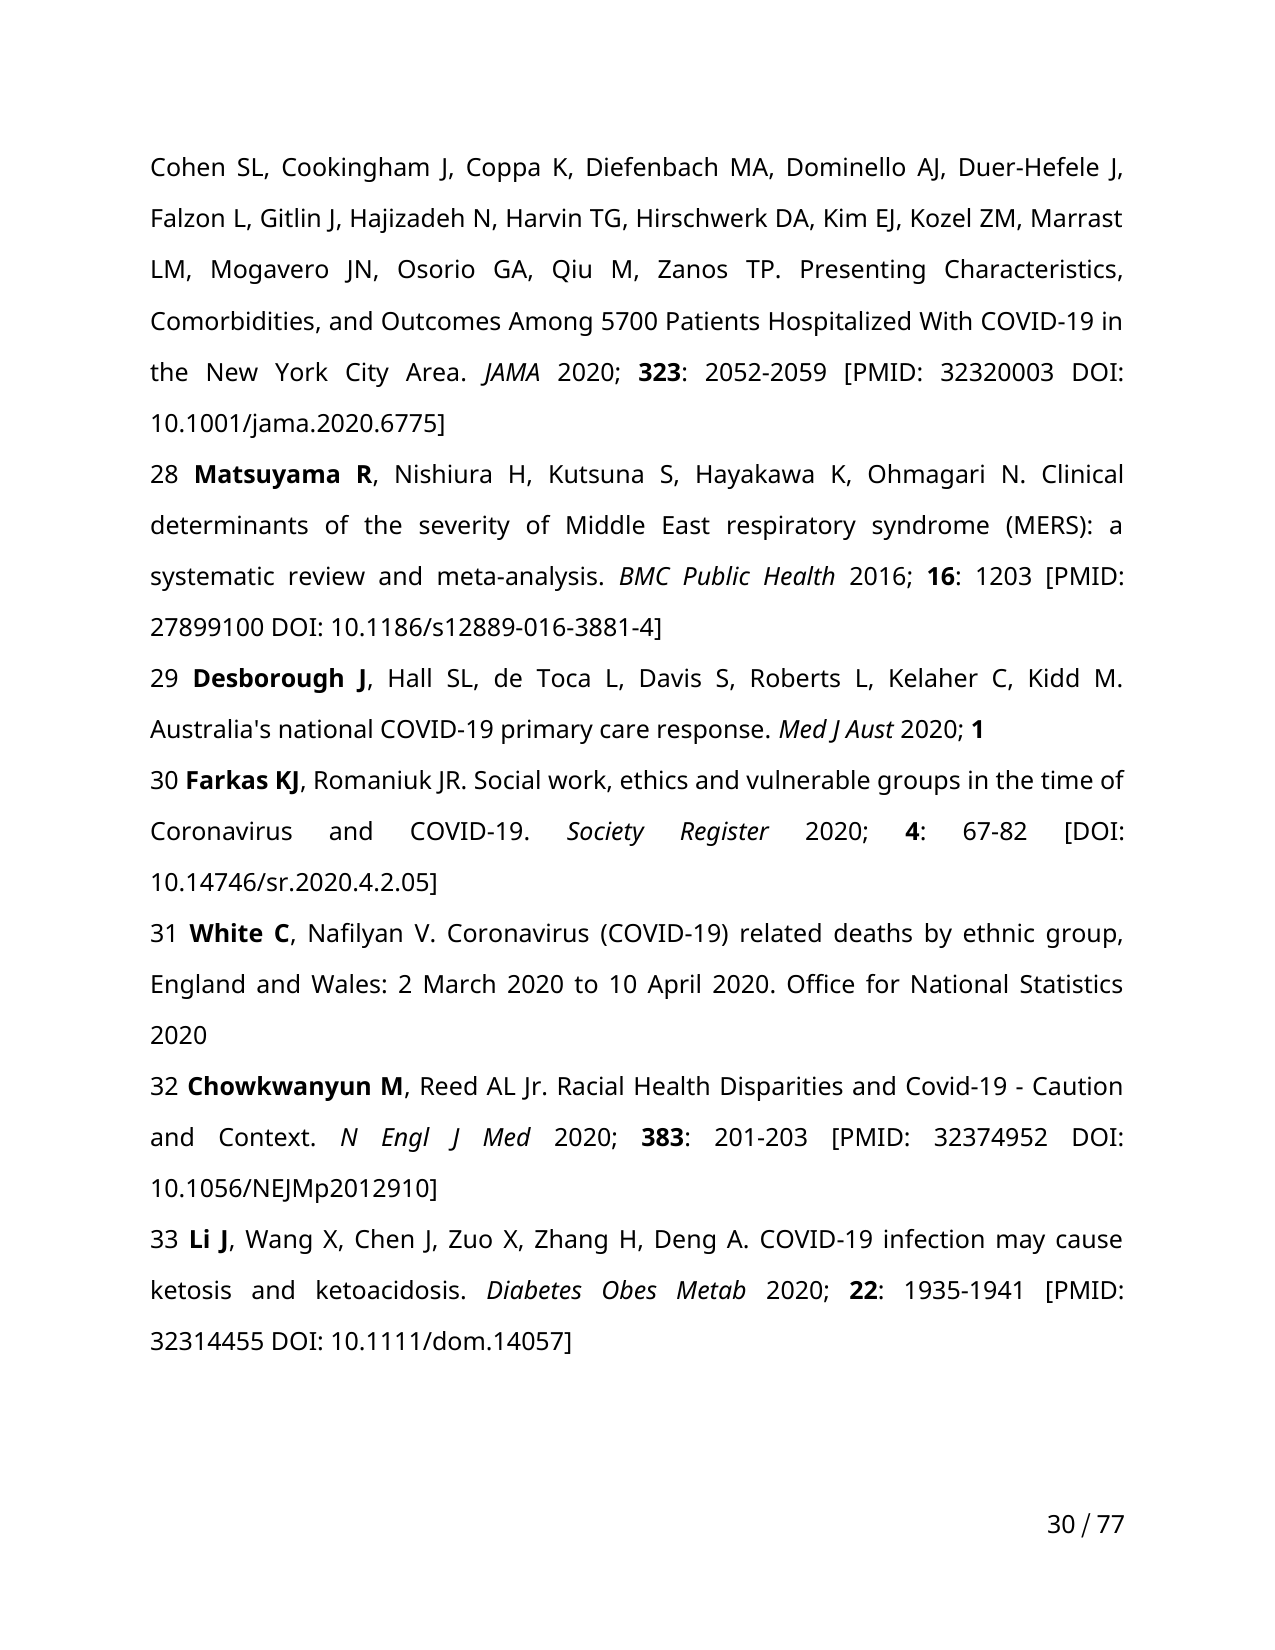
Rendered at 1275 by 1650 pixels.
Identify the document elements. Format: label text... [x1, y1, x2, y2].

text 30 Farkas KJ, Romaniuk JR. Social work, ethics and vulnerable groups in the time of Coronavirus and COVID-19. Society Register 2020; 4: 67-82 [DOI: 10.14746/sr.2020.4.2.05] [150, 762, 1125, 899]
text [150, 150, 1125, 439]
text 28 Matsuyama R, Nishiura H, Kutsuna S, Hayakawa K, Ohmagari N. Clinical determinants of the severity of Middle East respiratory syndrome (MERS): a systematic review and meta-analysis. BMC Public Health 2016; 16: 1203 [PMID: 27899100 DOI: 10.1186/s12889-016-3881-4] [150, 456, 1125, 643]
text 32 Chowkwanyun M, Reed AL Jr. Racial Health Disparities and Covid-19 - Caution and Context. N Engl J Med 2020; 383: 201-203 [PMID: 32374952 DOI: 10.1056/NEJMp2012910] [150, 1069, 1125, 1205]
text 29 Desborough J, Hall SL, de Toca L, Davis S, Roberts L, Kelaher C, Kidd M. Australia's national COVID-19 primary care response. Med J Aust 2020; 1 [150, 660, 1125, 746]
text 33 Li J, Wang X, Chen J, Zuo X, Zhang H, Deng A. COVID-19 infection may cause ketosis and ketoacidosis. Diabetes Obes Metab 2020; 22: 1935-1941 [PMID: 32314455 DOI: 10.1111/dom.14057] [150, 1222, 1125, 1358]
text 31 White C, Nafilyan V. Coronavirus (COVID-19) related deaths by ethnic group, England and Wales: 2 March 2020 to 10 April 2020. Office for National Statistics 2020 [150, 916, 1125, 1052]
